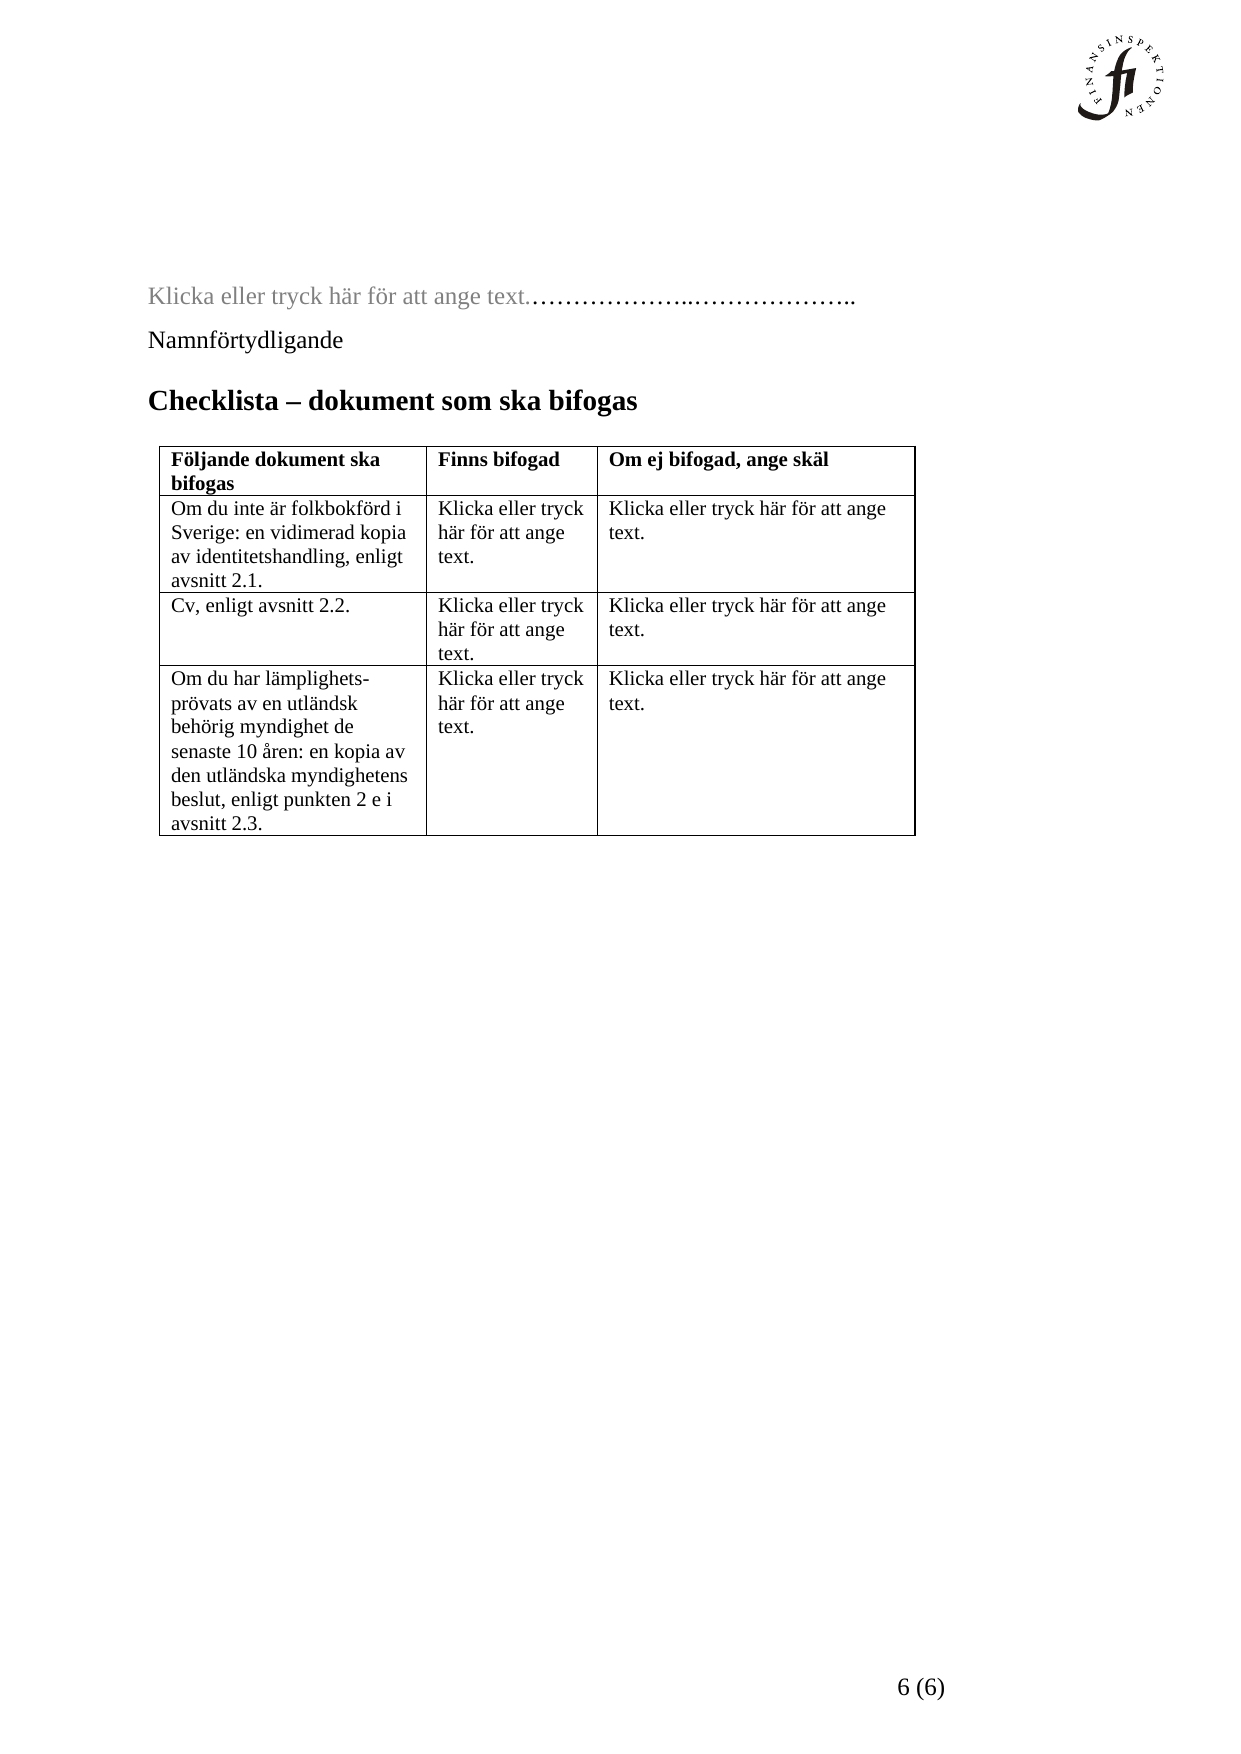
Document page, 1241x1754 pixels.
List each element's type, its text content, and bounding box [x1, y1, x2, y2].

table_header Följande dokument ska bifogas [160, 447, 426, 495]
table_header Finns bifogad [427, 447, 597, 495]
table_cell Om du har lämplighetsprövats av en utländsk behörig myndighet de senaste 10 åren: en kopia av den utländska myndighetens beslut, enligt punkten 2 e i avsnitt 2.3. [160, 666, 426, 835]
subtitle Checklista – dokument som ska bifogas [148, 383, 945, 416]
table_cell Om du inte är folkbokförd i Sverige: en vidimerad kopia av identitetshandling, enligt avsnitt 2.1. [160, 496, 426, 592]
text Namnförtydligande [148, 324, 945, 354]
table_header Om ej bifogad, ange skäl [598, 447, 914, 495]
table_cell Cv, enligt avsnitt 2.2. [160, 593, 426, 665]
text ………………..……………….. [148, 281, 945, 310]
